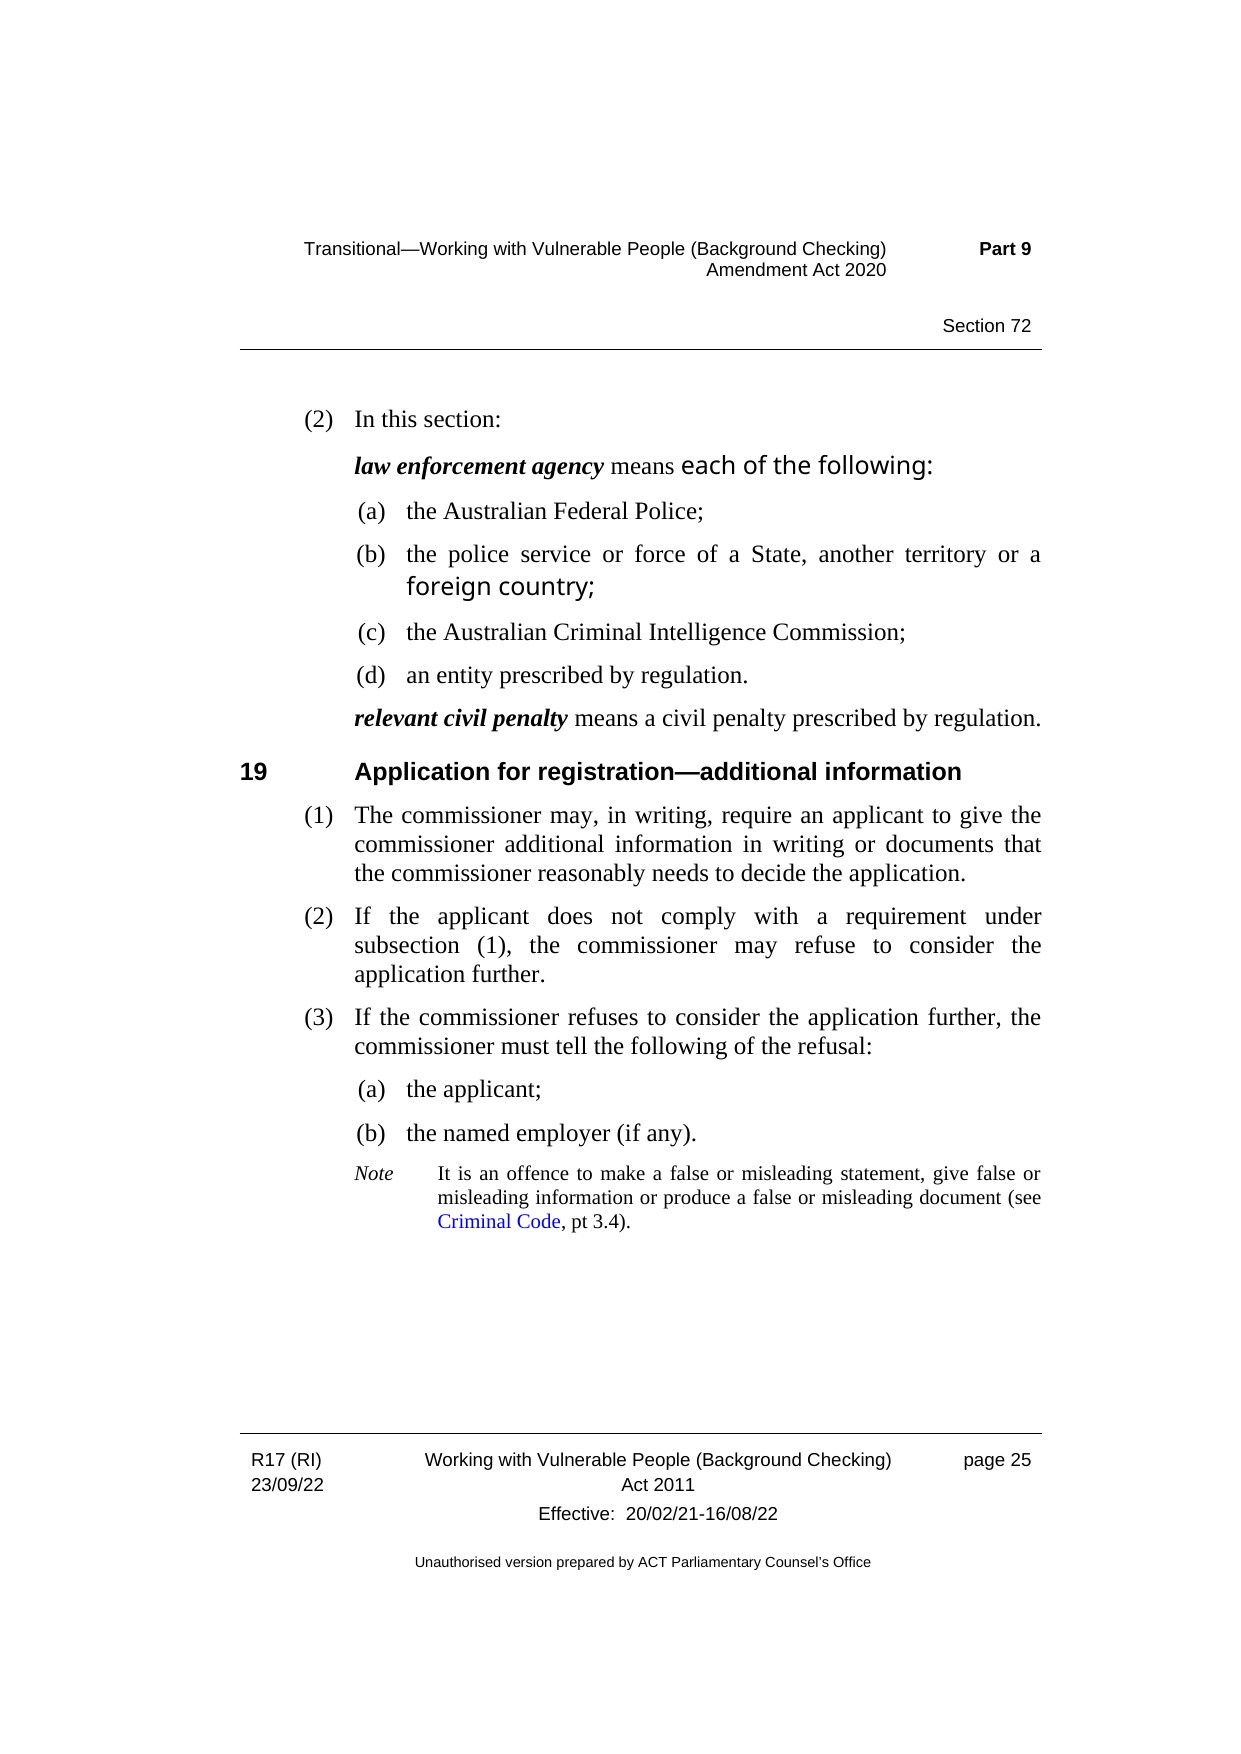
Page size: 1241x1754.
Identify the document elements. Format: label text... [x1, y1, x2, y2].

text (c) the Australian Criminal Intelligence Commission; [239, 617, 1042, 646]
text (1) The commissioner may, in writing, require an applicant to give the commissioner additional information in writing or documents that the commissioner reasonably needs to decide the application. [239, 801, 1042, 887]
text 19 Application for registration—additional information [239, 757, 1042, 786]
text (b) the police service or force of a State, another territory or a foreign country; [239, 539, 1042, 602]
text (2) If the applicant does not comply with a requirement under subsection (1), the commissioner may refuse to consider the application further. [239, 901, 1042, 988]
text (3) If the commissioner refuses to consider the application further, the commissioner must tell the following of the refusal: [239, 1002, 1042, 1060]
text (d) an entity prescribed by regulation. [239, 660, 1042, 689]
text (a) the Australian Federal Police; [239, 496, 1042, 525]
text (b) the named employer (if any). [239, 1118, 1042, 1146]
text (a) the applicant; [239, 1074, 1042, 1103]
text Note It is an offence to make a false or misleading statement, give false or misleading information or produce a false or misleading document (see Criminal Code, pt 3.4). [354, 1161, 1042, 1233]
text relevant civil penalty means a civil penalty prescribed by regulation. [354, 703, 1042, 732]
text law enforcement agency means each of the following: [354, 447, 1042, 482]
text (2) In this section: [239, 404, 1042, 433]
